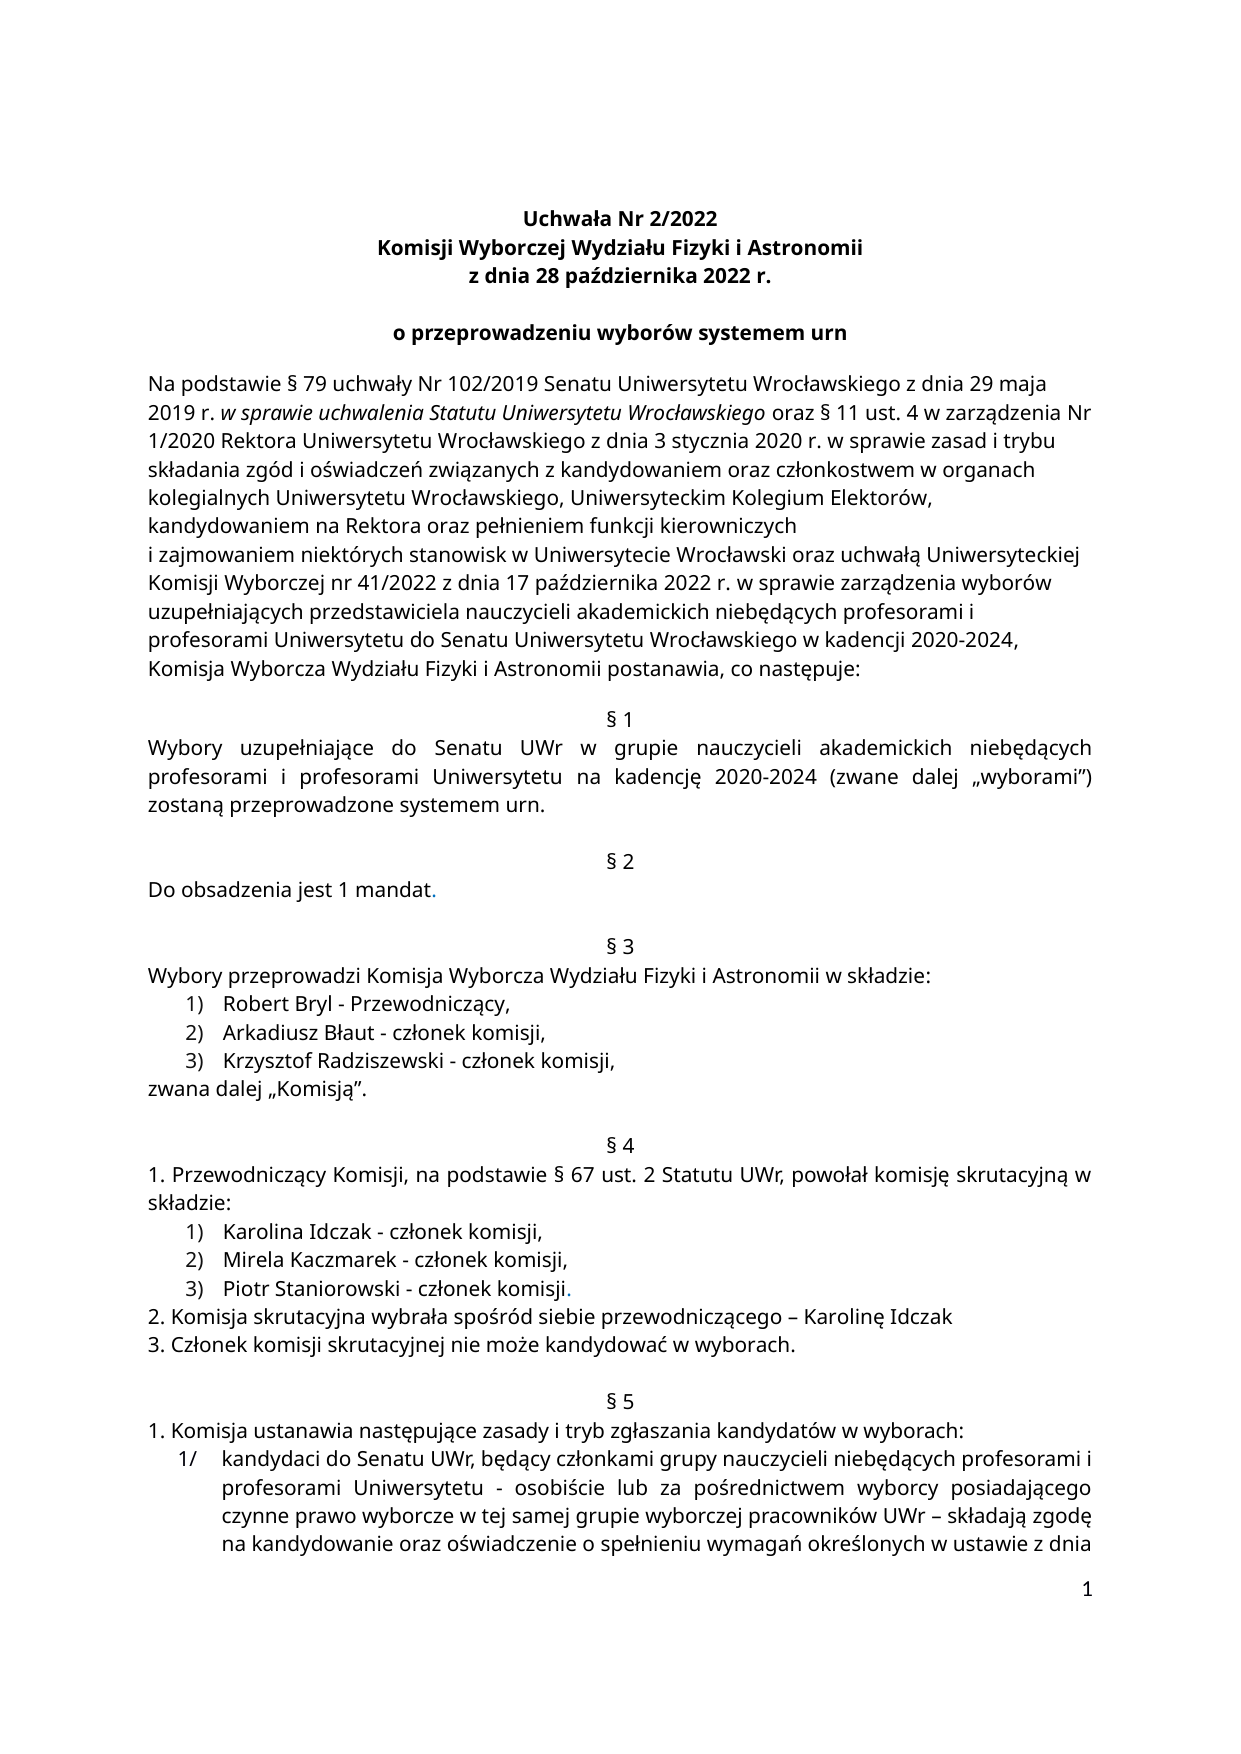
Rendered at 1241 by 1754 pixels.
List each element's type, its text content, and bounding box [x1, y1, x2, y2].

text § 5 [148, 1387, 1093, 1416]
text Komisji Wyborczej Wydziału Fizyki i Astronomii [148, 233, 1093, 261]
text z dnia 28 października 2022 r. [148, 261, 1093, 290]
list Robert Bryl - Przewodniczący, [185, 989, 1093, 1018]
text § 1 [148, 705, 1093, 733]
text 1. Przewodniczący Komisji, na podstawie § 67 ust. 2 Statutu UWr, powołał komisję skrutacyjną w składzie: [148, 1160, 1093, 1217]
text 1. Komisja ustanawia następujące zasady i tryb zgłaszania kandydatów w wyborach: [148, 1416, 1093, 1444]
text Na podstawie § 79 uchwały Nr 102/2019 Senatu Uniwersytetu Wrocławskiego z dnia 29 maja 2019 r. w sprawie uchwalenia Statutu Uniwersytetu Wrocławskiego oraz § 11 ust. 4 w zarządzenia Nr 1/2020 Rektora Uniwersytetu Wrocławskiego z dnia 3 stycznia 2020 r. w sprawie zasad i trybu składania zgód i oświadczeń związanych z kandydowaniem oraz członkostwem w organach kolegialnych Uniwersytetu Wrocławskiego, Uniwersyteckim Kolegium Elektorów, kandydowaniem na Rektora oraz pełnieniem funkcji kierowniczych i zajmowaniem niektórych stanowisk w Uniwersytecie Wrocławski oraz uchwałą Uniwersyteckiej Komisji Wyborczej nr 41/2022 z dnia 17 października 2022 r. w sprawie zarządzenia wyborów uzupełniających przedstawiciela nauczycieli akademickich niebędących profesorami i profesorami Uniwersytetu do Senatu Uniwersytetu Wrocławskiego w kadencji 2020-2024, Komisja Wyborcza Wydziału Fizyki i Astronomii postanawia, co następuje: [148, 369, 1093, 682]
text Do obsadzenia jest 1 mandat. [148, 876, 1093, 904]
text Wybory uzupełniające do Senatu UWr w grupie nauczycieli akademickich niebędących profesorami i profesorami Uniwersytetu na kadencję 2020-2024 (zwane dalej „wyborami”) zostaną przeprowadzone systemem urn. [148, 733, 1093, 819]
text 2. Komisja skrutacyjna wybrała spośród siebie przewodniczącego – Karolinę Idczak [148, 1302, 1093, 1331]
text Uchwała Nr 2/2022 [148, 204, 1093, 233]
text § 3 [148, 932, 1093, 961]
text 3. Członek komisji skrutacyjnej nie może kandydować w wyborach. [148, 1331, 1093, 1359]
text zwana dalej „Komisją”. [148, 1074, 1093, 1103]
list Mirela Kaczmarek - członek komisji, [185, 1245, 1093, 1274]
list Krzysztof Radziszewski - członek komisji, [185, 1046, 1093, 1074]
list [177, 1444, 1093, 1558]
list Karolina Idczak - członek komisji, [185, 1217, 1093, 1245]
text § 4 [148, 1131, 1093, 1160]
text § 2 [148, 847, 1093, 876]
text o przeprowadzeniu wyborów systemem urn [148, 318, 1093, 347]
list Arkadiusz Błaut - członek komisji, [185, 1018, 1093, 1046]
text Wybory przeprowadzi Komisja Wyborcza Wydziału Fizyki i Astronomii w składzie: [148, 961, 1093, 989]
list Piotr Staniorowski - członek komisji. [185, 1274, 1093, 1302]
